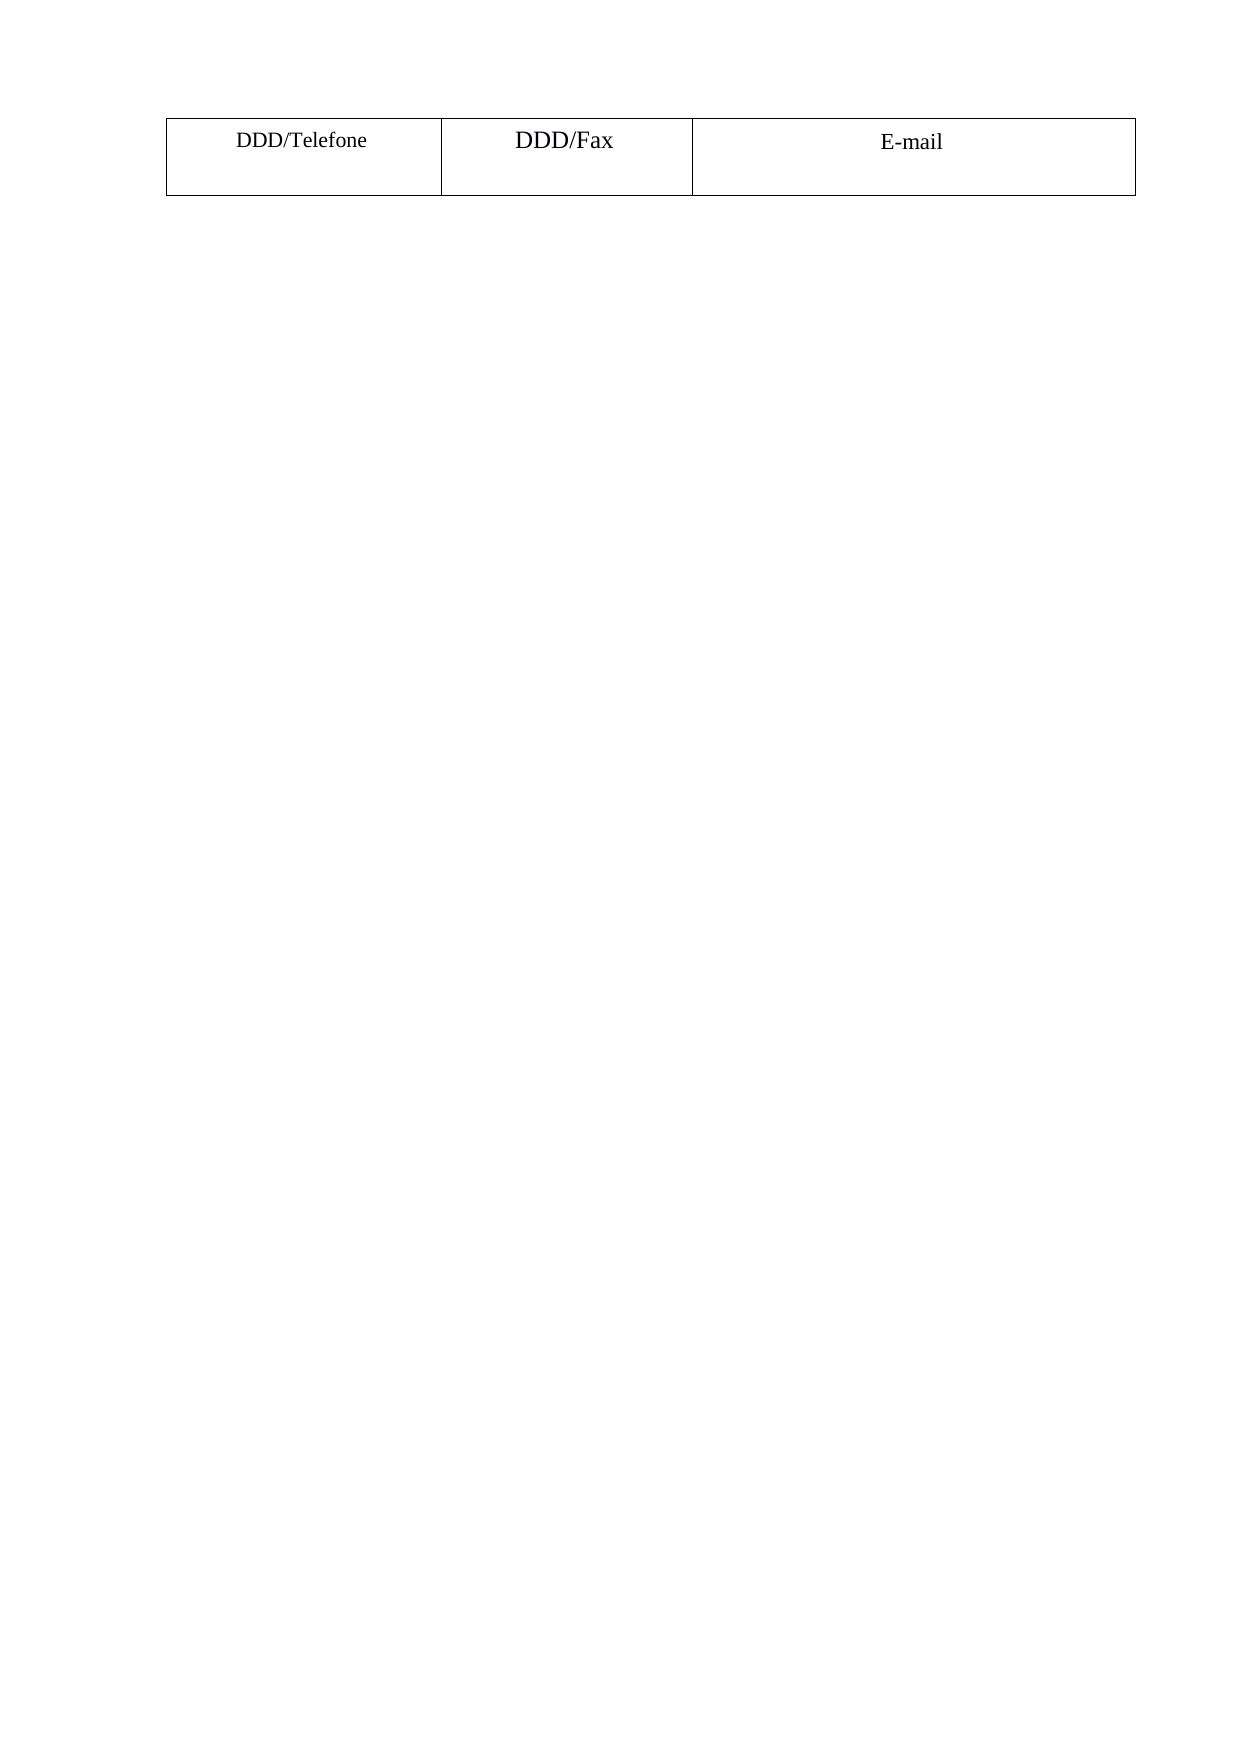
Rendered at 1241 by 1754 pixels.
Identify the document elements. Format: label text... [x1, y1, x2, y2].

table_cell DDD/Fax [442, 119, 692, 195]
table_cell DDD/Telefone [167, 119, 441, 195]
table_cell E-mail [693, 119, 1135, 195]
